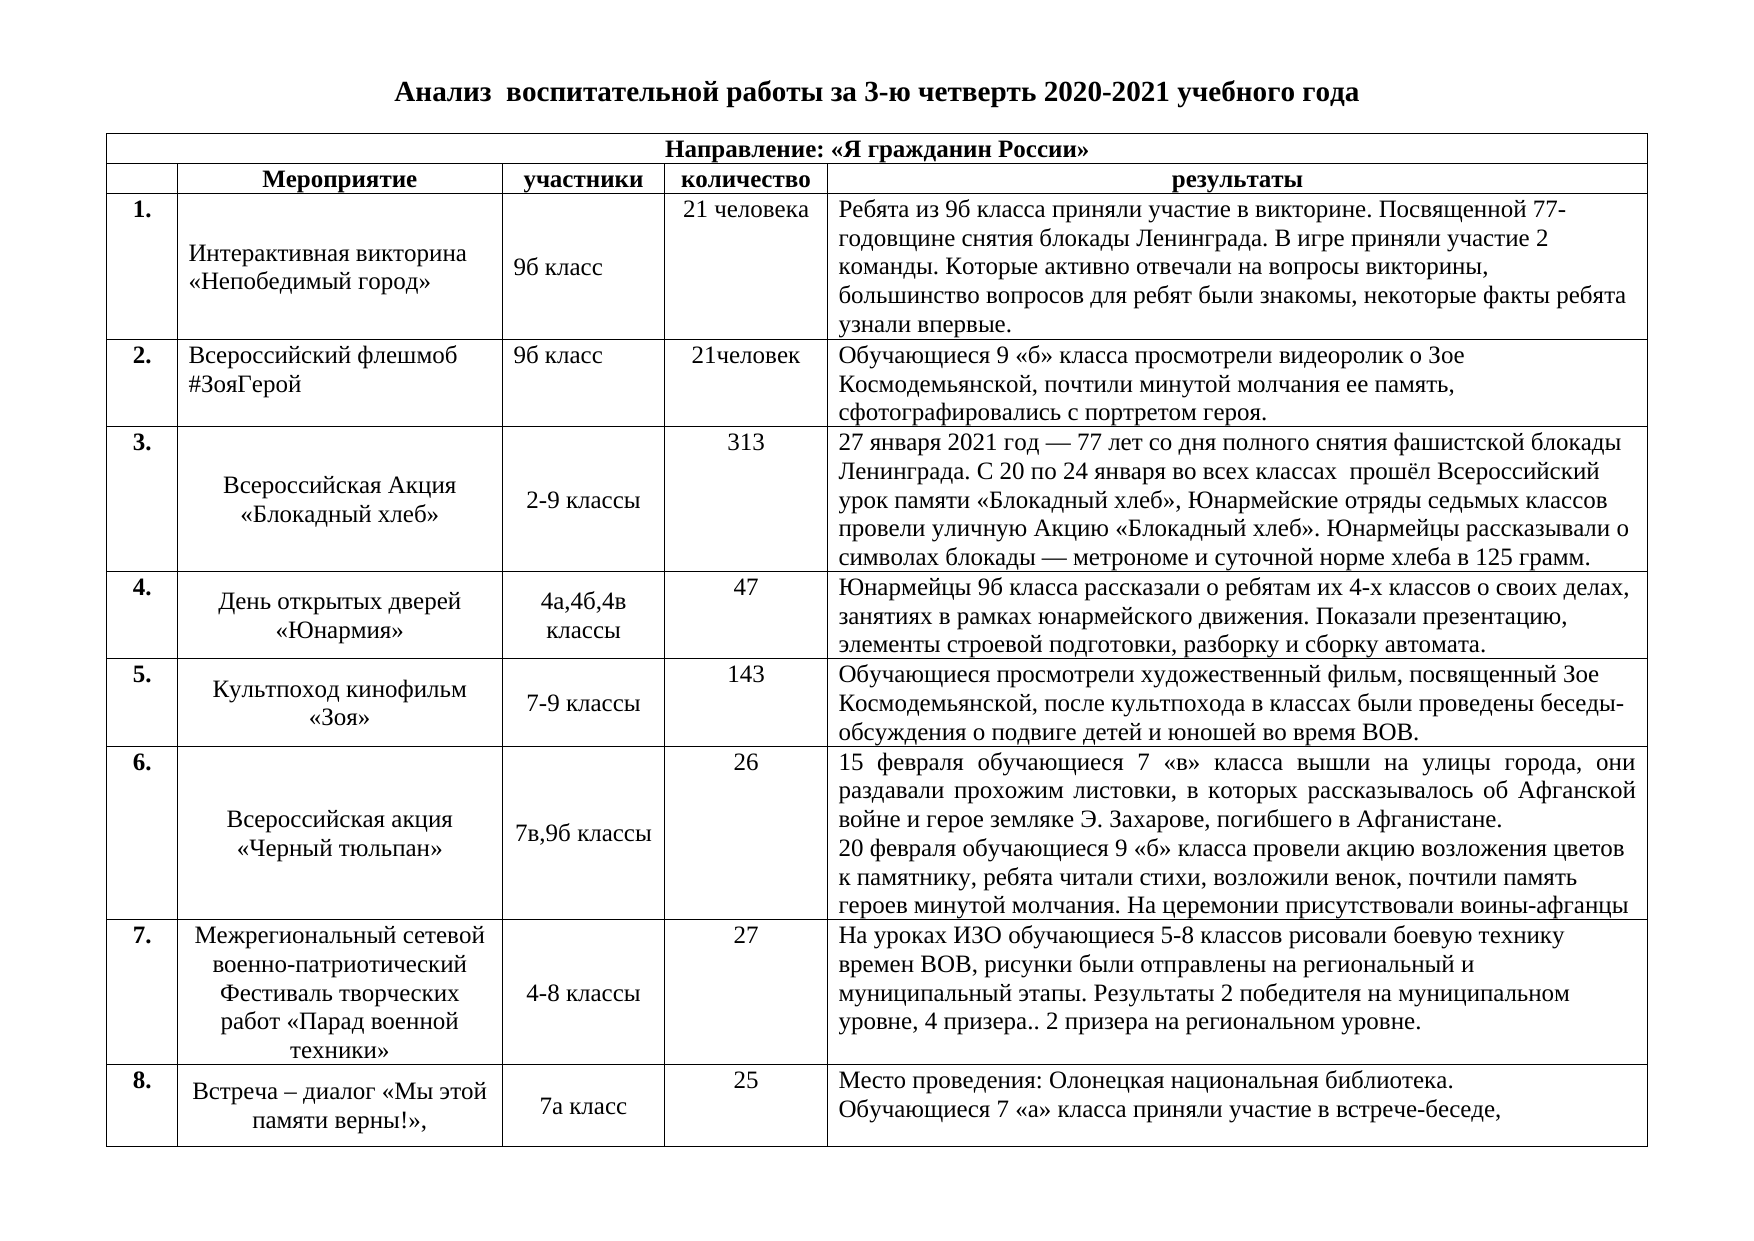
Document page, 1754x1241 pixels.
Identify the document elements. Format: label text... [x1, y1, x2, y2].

table_cell Мероприятие [178, 164, 502, 193]
table_cell 143 [665, 659, 827, 746]
table_cell 15 февраля обучающиеся 7 «в» класса вышли на улицы города, они раздавали прохожим листовки, в которых рассказывалось об Афганской войне и герое земляке Э. Захарове, погибшего в Афганистане. 20 февраля обучающиеся 9 «б» класса провели акцию возложения цветов к памятнику, ребята читали стихи, возложили венок, почтили память героев минутой молчания. На церемонии присутствовали воины-афганцы [828, 747, 1647, 919]
table_cell количество [665, 164, 827, 193]
table_cell 9б класс [503, 340, 664, 426]
table_cell результаты [828, 164, 1647, 193]
table_cell 7в,9б классы [503, 747, 664, 919]
table_header Направление: «Я гражданин России» [107, 134, 1647, 163]
table_cell 1. [107, 194, 177, 339]
table_cell 26 [665, 747, 827, 919]
table_cell [107, 164, 177, 193]
table_cell Всероссийский флешмоб #ЗояГерой [178, 340, 502, 426]
table_cell 4-8 классы [503, 920, 664, 1064]
table_cell День открытых дверей «Юнармия» [178, 572, 502, 658]
table_cell Обучающиеся просмотрели художественный фильм, посвященный Зое Космодемьянской, после культпохода в классах были проведены беседы-обсуждения о подвиге детей и юношей во время ВОВ. [828, 659, 1647, 746]
table_cell 25 [665, 1065, 827, 1146]
table_cell 7. [107, 920, 177, 1064]
table_cell 7-9 классы [503, 659, 664, 746]
table_cell 4а,4б,4в классы [503, 572, 664, 658]
table_cell 21 человека [665, 194, 827, 339]
table_cell 2. [107, 340, 177, 426]
table_cell Ребята из 9б класса приняли участие в викторине. Посвященной 77-годовщине снятия блокады Ленинграда. В игре приняли участие 2 команды. Которые активно отвечали на вопросы викторины, большинство вопросов для ребят были знакомы, некоторые факты ребята узнали впервые. [828, 194, 1647, 339]
table_cell 21человек [665, 340, 827, 426]
table_cell Межрегиональный сетевой военно-патриотический Фестиваль творческих работ «Парад военной техники» [178, 920, 502, 1064]
table_cell Всероссийская Акция «Блокадный хлеб» [178, 427, 502, 571]
table_cell 5. [107, 659, 177, 746]
table_cell 2-9 классы [503, 427, 664, 571]
table_cell На уроках ИЗО обучающиеся 5-8 классов рисовали боевую технику времен ВОВ, рисунки были отправлены на региональный и муниципальный этапы. Результаты 2 победителя на муниципальном уровне, 4 призера.. 2 призера на региональном уровне. [828, 920, 1647, 1064]
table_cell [178, 1065, 502, 1146]
table_cell 27 января 2021 год — 77 лет со дня полного снятия фашистской блокады Ленинграда. С 20 по 24 января во всех классах прошёл Всероссийский урок памяти «Блокадный хлеб», Юнармейские отряды седьмых классов провели уличную Акцию «Блокадный хлеб». Юнармейцы рассказывали о символах блокады — метрономе и суточной норме хлеба в 125 грамм. [828, 427, 1647, 571]
table_cell 47 [665, 572, 827, 658]
table_cell 313 [665, 427, 827, 571]
table_cell 27 [665, 920, 827, 1064]
table_cell Интерактивная викторина «Непобедимый город» [178, 194, 502, 339]
text Анализ воспитательной работы за 3-ю четверть 2020-2021 учебного года [118, 74, 1636, 107]
table_cell Всероссийская акция «Черный тюльпан» [178, 747, 502, 919]
table_cell Культпоход кинофильм «Зоя» [178, 659, 502, 746]
table_cell Обучающиеся 9 «б» класса просмотрели видеоролик о Зое Космодемьянской, почтили минутой молчания ее память, сфотографировались с портретом героя. [828, 340, 1647, 426]
table_cell 3. [107, 427, 177, 571]
table_cell участники [503, 164, 664, 193]
table_cell Юнармейцы 9б класса рассказали о ребятам их 4-х классов о своих делах, занятиях в рамках юнармейского движения. Показали презентацию, элементы строевой подготовки, разборку и сборку автомата. [828, 572, 1647, 658]
table_cell 6. [107, 747, 177, 919]
table_cell 7а класс [503, 1065, 664, 1146]
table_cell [828, 1065, 1647, 1146]
table_cell 4. [107, 572, 177, 658]
table_cell 9б класс [503, 194, 664, 339]
table_cell 8. [107, 1065, 177, 1146]
